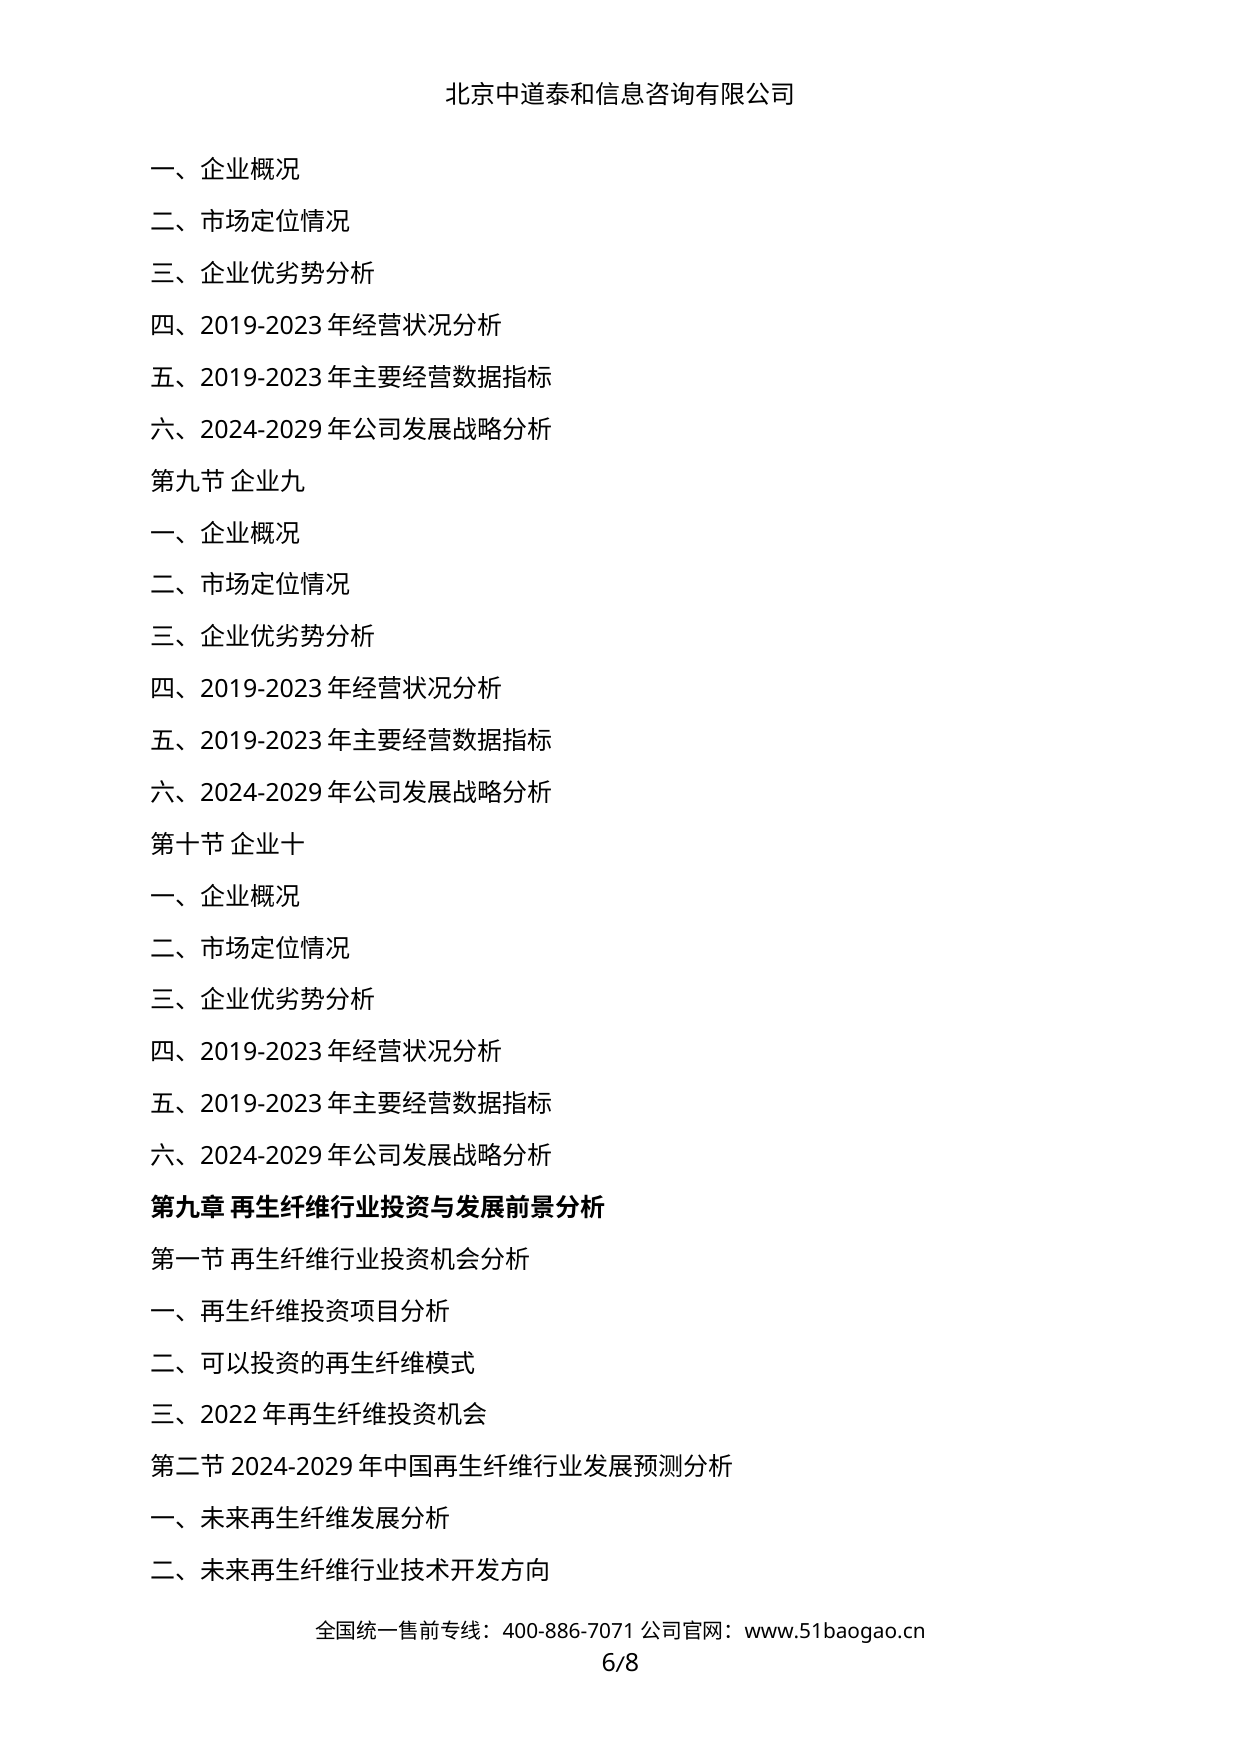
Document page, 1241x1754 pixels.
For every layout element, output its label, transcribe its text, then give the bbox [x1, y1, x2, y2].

text 第九章 再生纤维行业投资与发展前景分析 [150, 1187, 1090, 1224]
text 六、2024-2029年公司发展战略分析 [150, 409, 1090, 446]
text 三、2022年再生纤维投资机会 [150, 1395, 1090, 1431]
text 三、企业优劣势分析 [150, 980, 1090, 1016]
text 第一节 再生纤维行业投资机会分析 [150, 1239, 1090, 1276]
text 六、2024-2029年公司发展战略分析 [150, 1136, 1090, 1172]
text 三、企业优劣势分析 [150, 617, 1090, 653]
text 一、未来再生纤维发展分析 [150, 1499, 1090, 1535]
text 二、未来再生纤维行业技术开发方向 [150, 1551, 1090, 1587]
text 第二节 2024-2029年中国再生纤维行业发展预测分析 [150, 1447, 1090, 1483]
text 第九节 企业九 [150, 461, 1090, 497]
text 四、2019-2023年经营状况分析 [150, 1032, 1090, 1068]
text 二、市场定位情况 [150, 202, 1090, 238]
text 一、企业概况 [150, 150, 1090, 186]
text 五、2019-2023年主要经营数据指标 [150, 1084, 1090, 1120]
text 五、2019-2023年主要经营数据指标 [150, 357, 1090, 394]
text 五、2019-2023年主要经营数据指标 [150, 721, 1090, 757]
text 一、企业概况 [150, 876, 1090, 912]
text 二、市场定位情况 [150, 928, 1090, 964]
text 第十节 企业十 [150, 824, 1090, 861]
text 二、市场定位情况 [150, 565, 1090, 601]
text 四、2019-2023年经营状况分析 [150, 306, 1090, 342]
text 三、企业优劣势分析 [150, 254, 1090, 290]
text 六、2024-2029年公司发展战略分析 [150, 772, 1090, 809]
text 一、企业概况 [150, 513, 1090, 549]
text 二、可以投资的再生纤维模式 [150, 1343, 1090, 1379]
text 一、再生纤维投资项目分析 [150, 1291, 1090, 1327]
text 四、2019-2023年经营状况分析 [150, 669, 1090, 705]
